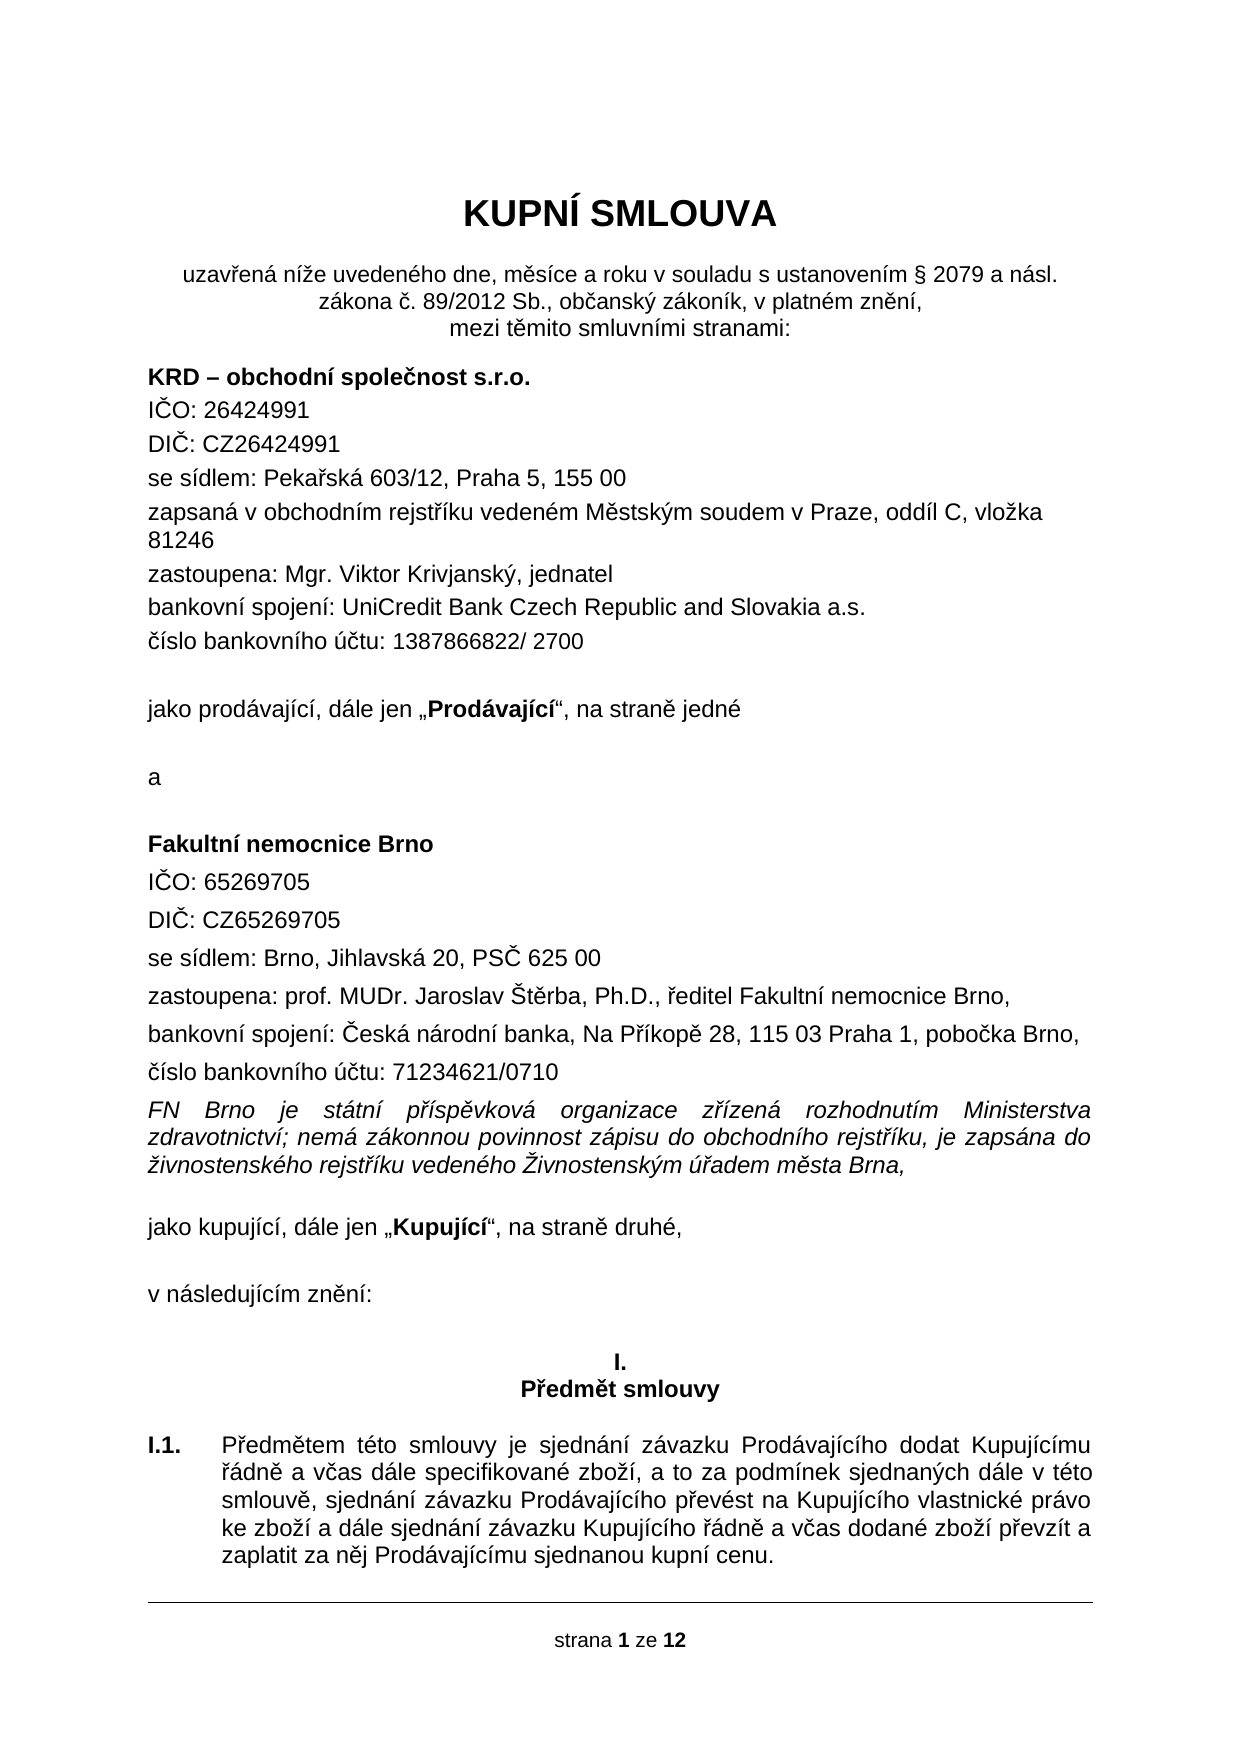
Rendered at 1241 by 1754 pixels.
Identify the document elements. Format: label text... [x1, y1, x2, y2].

text v následujícím znění: [148, 1280, 1093, 1308]
list Předmětem této smlouvy je sjednání závazku Prodávajícího dodat Kupujícímu řádně a včas dále specifikované zboží, a to za podmínek sjednaných dále v této smlouvě, sjednání závazku Prodávajícího převést na Kupujícího vlastnické právo ke zboží a dále sjednání závazku Kupujícího řádně a včas dodané zboží převzít a zaplatit za něj Prodávajícímu sjednanou kupní cenu. [148, 1431, 1093, 1569]
text zastoupena: Mgr. Viktor Krivjanský, jednatel [148, 559, 1093, 587]
text KRD – obchodní společnost s.r.o. [148, 363, 1093, 390]
text číslo bankovního účtu: 71234621/0710 [148, 1058, 1093, 1085]
text uzavřená níže uvedeného dne, měsíce a roku v souladu s ustanovením § 2079 a násl. zákona č. 89/2012 Sb., občanský zákoník, v platném znění, [148, 261, 1093, 314]
text jako prodávající, dále jen „Prodávající“, na straně jedné [148, 695, 1093, 722]
text IČO: 65269705 [148, 868, 1093, 896]
text se sídlem: Brno, Jihlavská 20, PSČ 625 00 [148, 944, 1093, 972]
text bankovní spojení: Česká národní banka, Na Příkopě 28, 115 03 Praha 1, pobočka Brno, [148, 1020, 1093, 1047]
text a [148, 763, 1093, 790]
text Fakultní nemocnice Brno [148, 830, 1093, 858]
text zastoupena: prof. MUDr. Jaroslav Štěrba, Ph.D., ředitel Fakultní nemocnice Brno, [148, 982, 1093, 1009]
text mezi těmito smluvními stranami: [148, 314, 1093, 342]
text číslo bankovního účtu: 1387866822/ 2700 [148, 627, 1093, 655]
text zapsaná v obchodním rejstříku vedeném Městským soudem v Praze, oddíl C, vložka 81246 [148, 498, 1093, 553]
text IČO: 26424991 [148, 396, 1093, 424]
text KUPNÍ SMLOUVA [148, 191, 1093, 234]
text I. [148, 1348, 1093, 1375]
text bankovní spojení: UniCredit Bank Czech Republic and Slovakia a.s. [148, 593, 1093, 621]
text se sídlem: Pekařská 603/12, Praha 5, 155 00 [148, 464, 1093, 492]
text Předmět smlouvy [148, 1375, 1093, 1403]
text FN Brno je státní příspěvková organizace zřízená rozhodnutím Ministerstva zdravotnictví; nemá zákonnou povinnost zápisu do obchodního rejstříku, je zapsána do živnostenského rejstříku vedeného Živnostenským úřadem města Brna, [148, 1096, 1093, 1178]
text jako kupující, dále jen „Kupující“, na straně druhé, [148, 1212, 1093, 1240]
text DIČ: CZ65269705 [148, 906, 1093, 934]
text DIČ: CZ26424991 [148, 430, 1093, 458]
